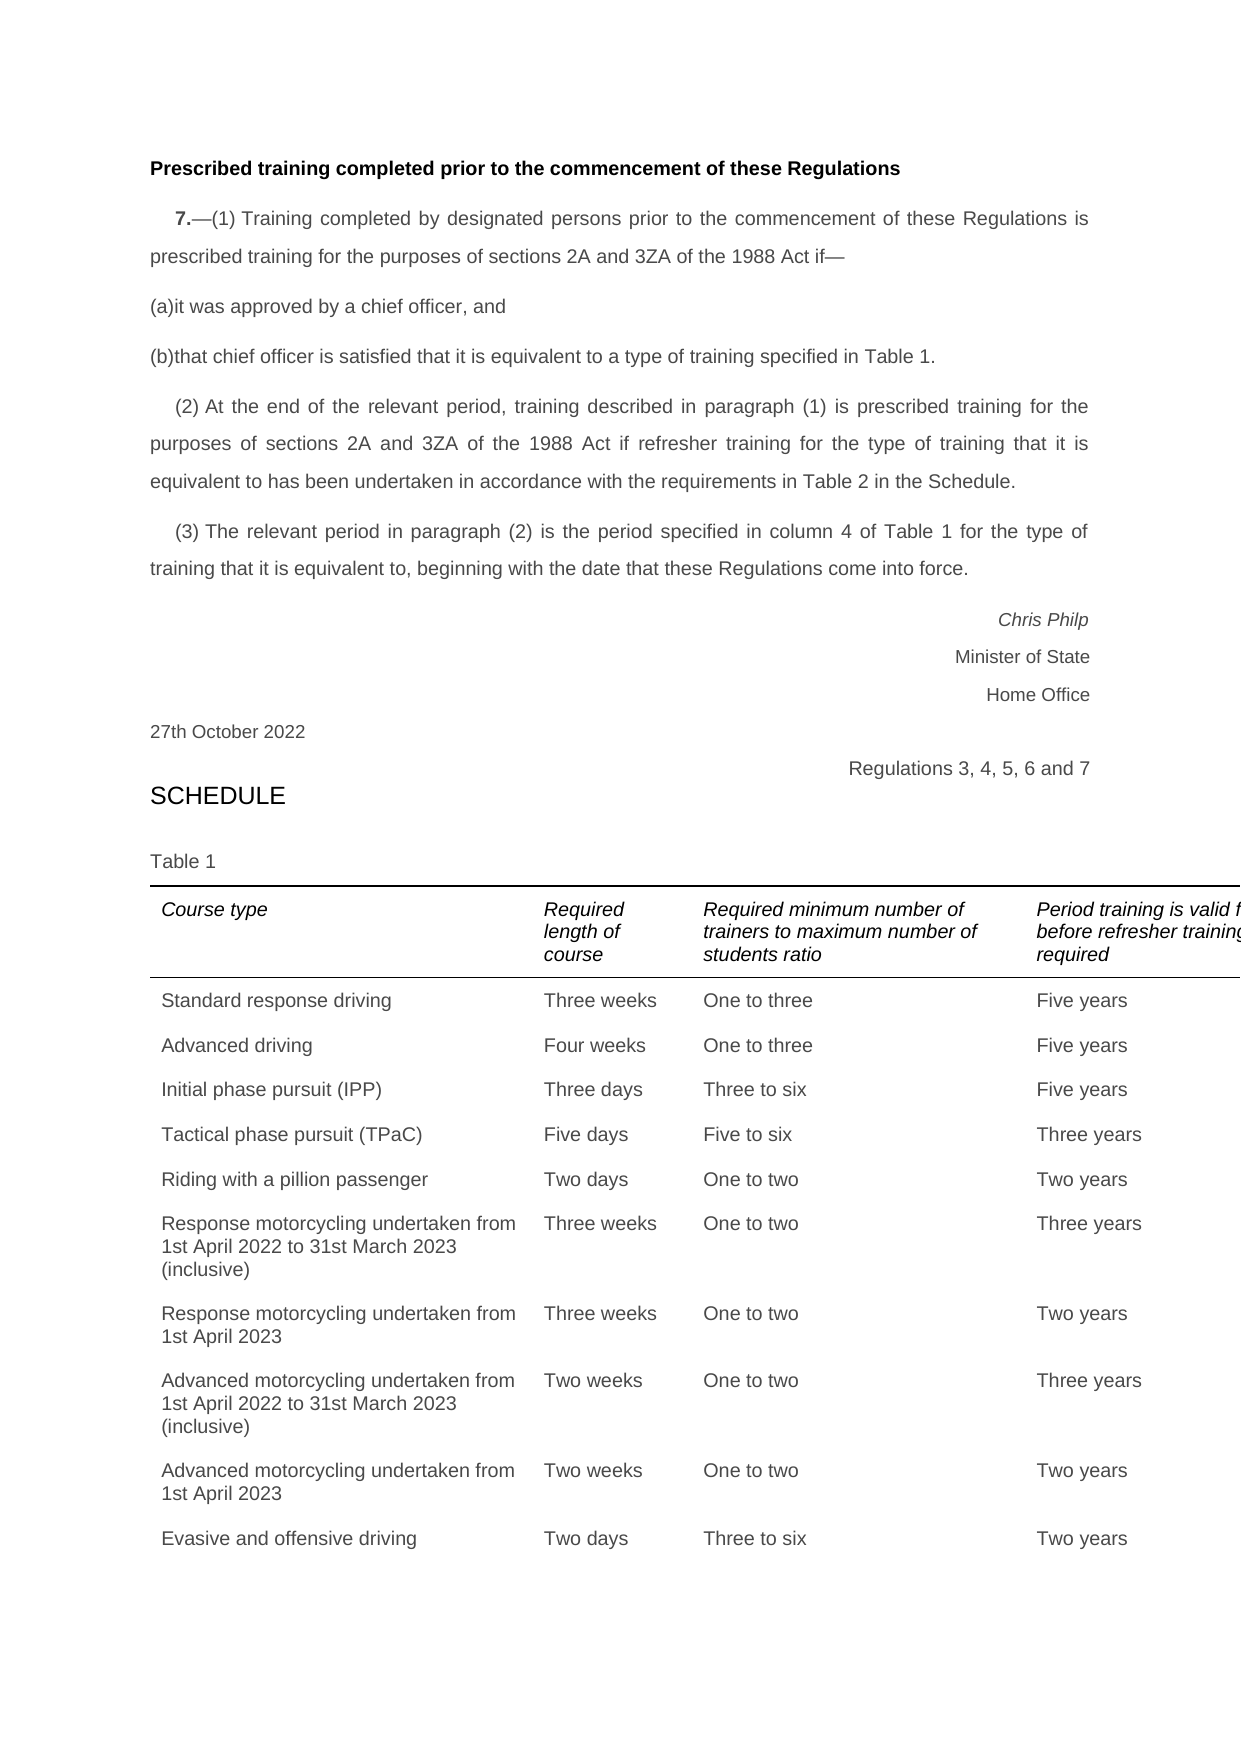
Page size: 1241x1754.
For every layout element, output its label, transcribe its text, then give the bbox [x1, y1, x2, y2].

table_cell Five days [533, 1112, 692, 1156]
table_cell One to two [692, 1448, 1026, 1516]
table_cell Five years [1026, 1023, 1240, 1067]
table_cell Three years [1026, 1358, 1240, 1448]
text Table 1 [150, 835, 1090, 872]
text (3) The relevant period in paragraph (2) is the period specified in column 4 of Table 1 for the type of training that it is equivalent to, beginning with the date that these Regulations come into force. [150, 505, 1090, 580]
table_cell Two years [1026, 1516, 1240, 1560]
table_cell Response motorcycling undertaken from 1st April 2022 to 31st March 2023 (inclusive) [150, 1201, 533, 1291]
table_cell Three to six [692, 1516, 1026, 1560]
table_cell Advanced driving [150, 1023, 533, 1067]
table_cell Response motorcycling undertaken from 1st April 2023 [150, 1291, 533, 1358]
table_cell One to three [692, 978, 1026, 1023]
table_cell Tactical phase pursuit (TPaC) [150, 1112, 533, 1156]
table_cell Three weeks [533, 978, 692, 1023]
table_cell One to three [692, 1023, 1026, 1067]
text 27th October 2022 [150, 705, 1090, 742]
table_cell Two days [533, 1156, 692, 1201]
table_cell Advanced motorcycling undertaken from 1st April 2022 to 31st March 2023 (inclusive) [150, 1358, 533, 1448]
table_cell Evasive and offensive driving [150, 1516, 533, 1560]
table_cell Two days [533, 1516, 692, 1560]
text Minister of State [150, 630, 1090, 667]
table_header Required minimum number of trainers to maximum number of students ratio [692, 887, 1026, 977]
table_cell Two weeks [533, 1358, 692, 1448]
text Prescribed training completed prior to the commencement of these Regulations [150, 150, 1090, 180]
text 7.—(1) Training completed by designated persons prior to the commencement of these Regulations is prescribed training for the purposes of sections 2A and 3ZA of the 1988 Act if— [150, 192, 1090, 267]
table_cell Five to six [692, 1112, 1026, 1156]
table_cell One to two [692, 1291, 1026, 1358]
table_cell Advanced motorcycling undertaken from 1st April 2023 [150, 1448, 533, 1516]
text Regulations 3, 4, 5, 6 and 7 [150, 742, 1090, 780]
table_cell Two years [1026, 1448, 1240, 1516]
text (a)it was approved by a chief officer, and [150, 280, 1090, 317]
text Home Office [150, 667, 1090, 705]
table_cell Five years [1026, 1067, 1240, 1112]
table_cell Two weeks [533, 1448, 692, 1516]
text Chris Philp [150, 592, 1090, 630]
text SCHEDULE [150, 780, 1090, 810]
table_cell Three years [1026, 1201, 1240, 1291]
table_header Course type [150, 887, 533, 977]
text (2) At the end of the relevant period, training described in paragraph (1) is prescribed training for the purposes of sections 2A and 3ZA of the 1988 Act if refresher training for the type of training that it is equivalent to has been undertaken in accordance with the requirements in Table 2 in the Schedule. [150, 380, 1090, 492]
text (b)that chief officer is satisfied that it is equivalent to a type of training specified in Table 1. [150, 330, 1090, 367]
table_cell Five years [1026, 978, 1240, 1023]
table_cell Four weeks [533, 1023, 692, 1067]
table_cell Three to six [692, 1067, 1026, 1112]
table_header Period training is valid for before refresher training is required [1026, 887, 1240, 977]
table_cell Initial phase pursuit (IPP) [150, 1067, 533, 1112]
table_header Required length of course [533, 887, 692, 977]
table_cell One to two [692, 1201, 1026, 1291]
table_cell Three weeks [533, 1291, 692, 1358]
table_cell One to two [692, 1156, 1026, 1201]
table_cell Three days [533, 1067, 692, 1112]
table_cell Three weeks [533, 1201, 692, 1291]
table_cell Two years [1026, 1156, 1240, 1201]
table_cell One to two [692, 1358, 1026, 1448]
table_cell Standard response driving [150, 978, 533, 1023]
table_cell Three years [1026, 1112, 1240, 1156]
table_cell Two years [1026, 1291, 1240, 1358]
table_cell Riding with a pillion passenger [150, 1156, 533, 1201]
